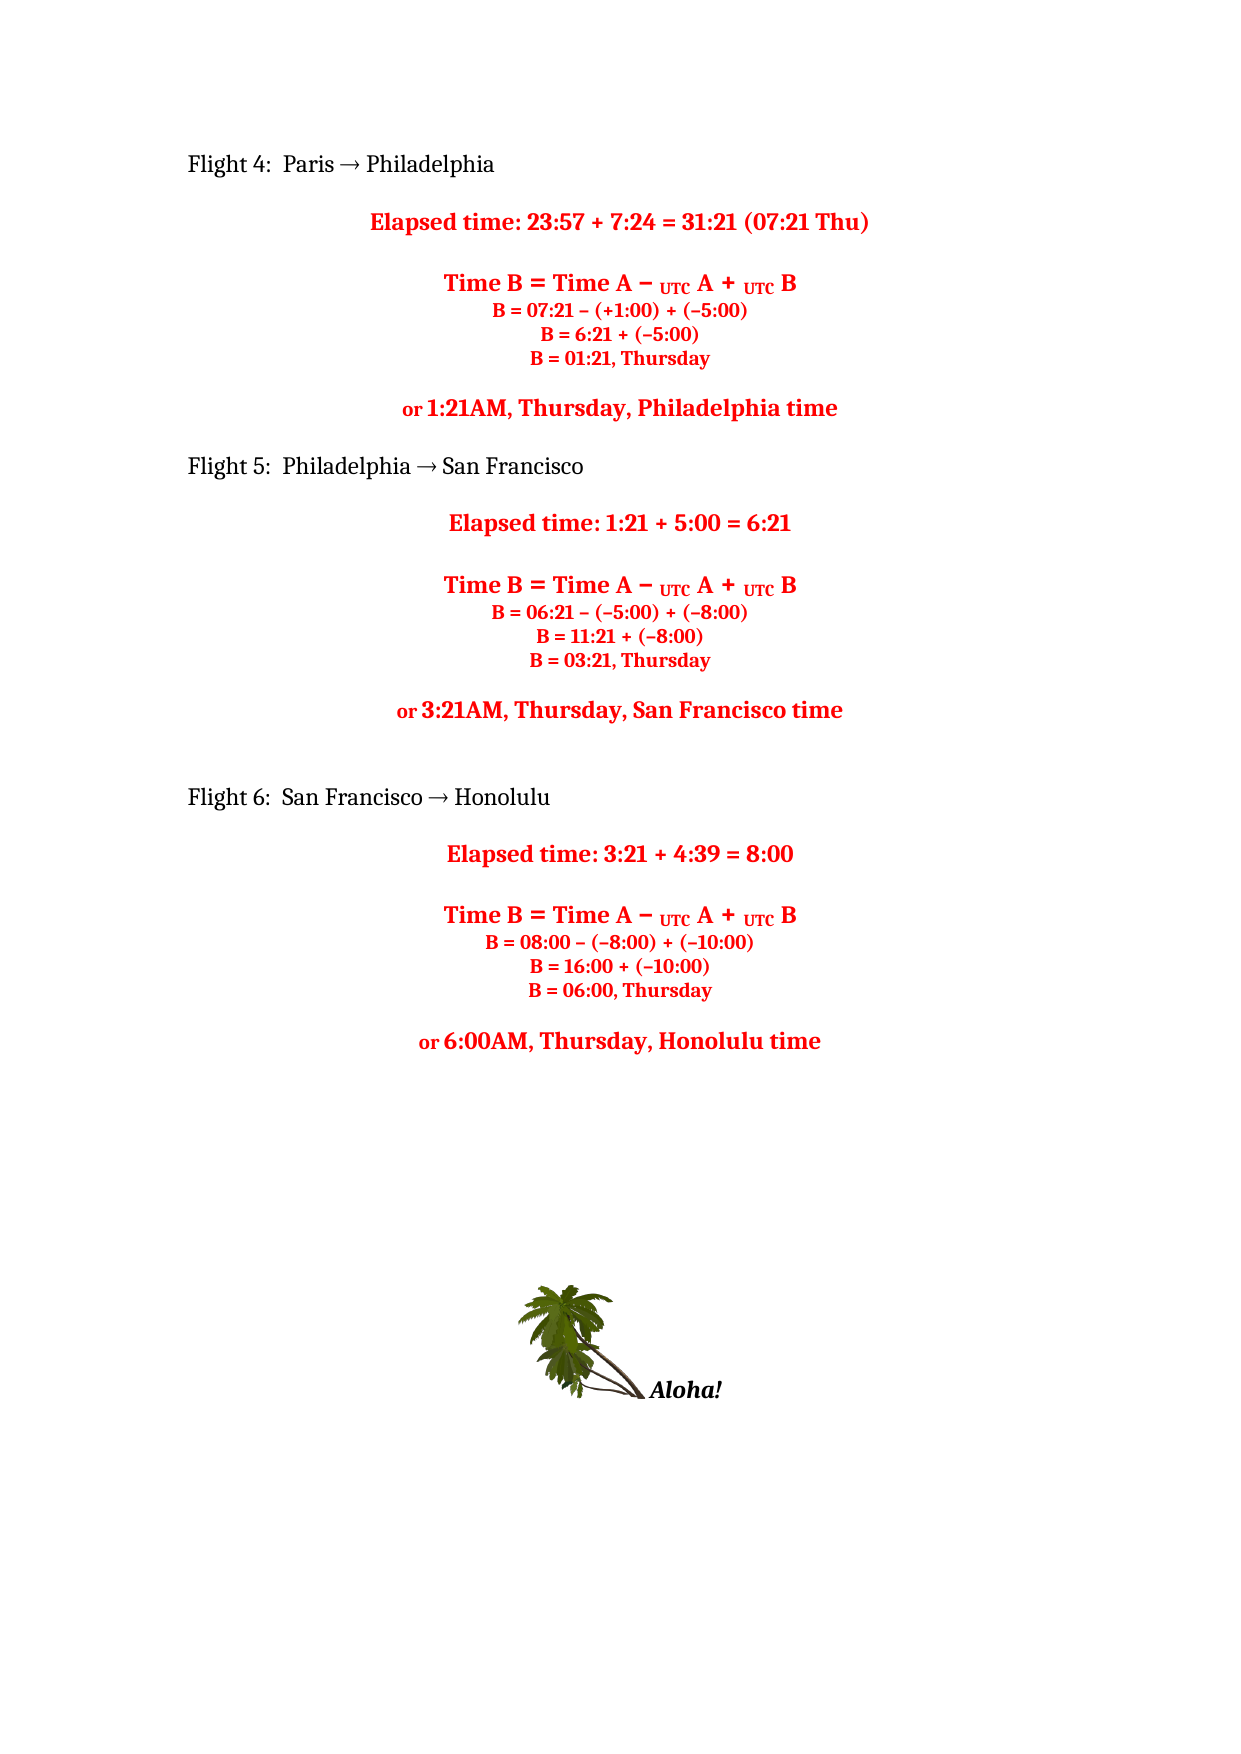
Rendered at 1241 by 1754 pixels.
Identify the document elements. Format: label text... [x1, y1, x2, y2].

text Time B = Time A – UTC A + UTC B [187, 265, 1053, 298]
text Time B = Time A – UTC A + UTC B [187, 567, 1053, 600]
text or 6:00AM, Thursday, Honolulu time [187, 1027, 1053, 1056]
text B = 16:00 + (–10:00) [187, 955, 1053, 979]
text B = 08:00 – (–8:00) + (–10:00) [187, 931, 1053, 955]
text B = 01:21, Thursday [187, 346, 1053, 370]
picture [518, 1285, 646, 1399]
text B = 07:21 – (+1:00) + (–5:00) [187, 298, 1053, 322]
text Time B = Time A – UTC A + UTC B [187, 897, 1053, 931]
text B = 11:21 + (–8:00) [187, 624, 1053, 648]
text or 3:21AM, Thursday, San Francisco time [187, 696, 1053, 725]
text Flight 6: San Francisco Honolulu [187, 782, 1053, 811]
text Flight 5: Philadelphia San Francisco [187, 452, 1053, 481]
text Flight 4: Paris Philadelphia [187, 150, 1053, 179]
text Elapsed time: 3:21 + 4:39 = 8:00 [187, 840, 1053, 869]
text Aloha! [187, 1286, 1053, 1405]
text B = 6:21 + (–5:00) [187, 322, 1053, 346]
text B = 03:21, Thursday [187, 648, 1053, 672]
text B = 06:21 – (–5:00) + (–8:00) [187, 600, 1053, 624]
text Elapsed time: 1:21 + 5:00 = 6:21 [187, 509, 1053, 538]
text Elapsed time: 23:57 + 7:24 = 31:21 (07:21 Thu) [187, 207, 1053, 236]
text or 1:21AM, Thursday, Philadelphia time [187, 394, 1053, 423]
text B = 06:00, Thursday [187, 979, 1053, 1003]
